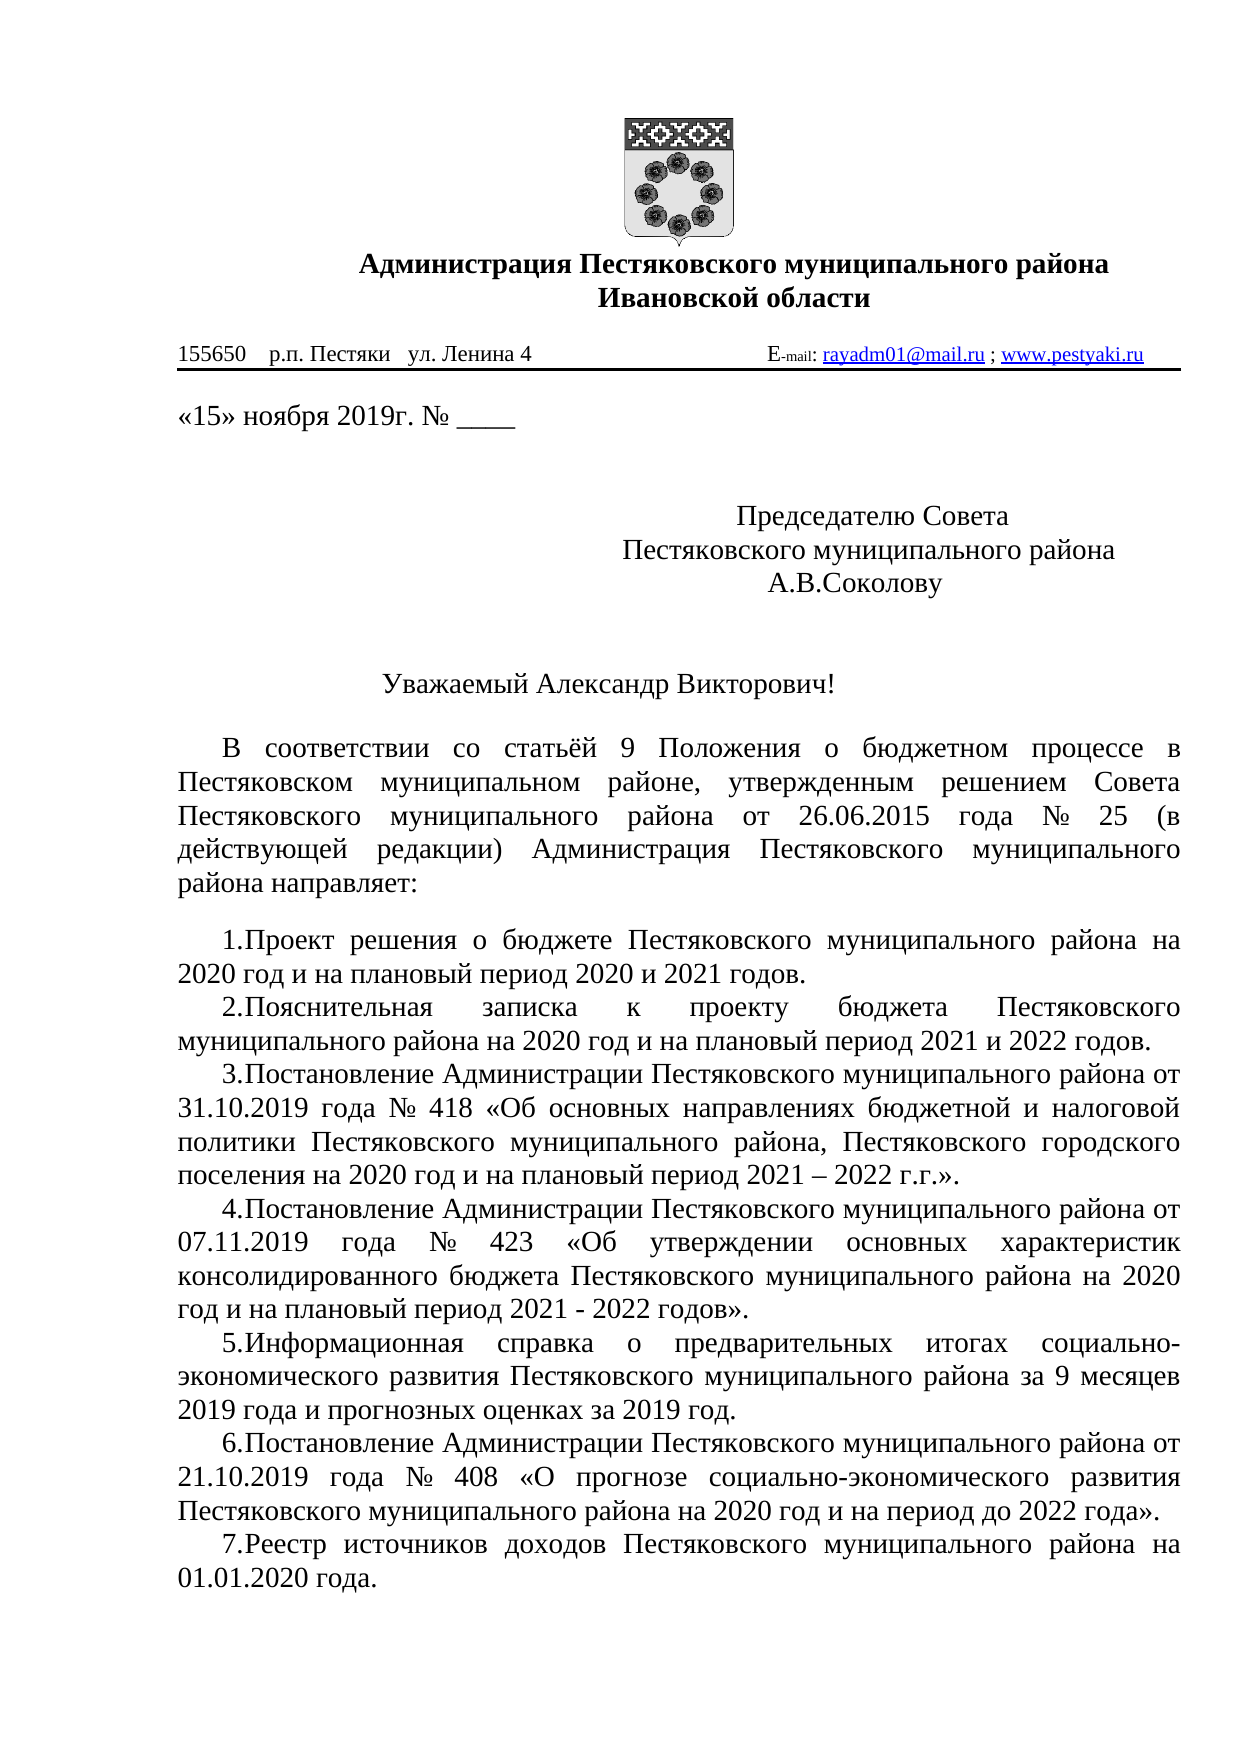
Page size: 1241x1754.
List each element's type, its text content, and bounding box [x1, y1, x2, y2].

list Постановление Администрации Пестяковского муниципального района от 07.11.2019 года № 423 «Об утверждении основных характеристик консолидированного бюджета Пестяковского муниципального района на 2020 год и на плановый период 2021 - 2022 годов». [177, 1191, 1181, 1325]
text Председателю Совета [177, 498, 1240, 532]
picture [624, 118, 734, 247]
text Администрация Пестяковского муниципального района [177, 246, 1240, 280]
text Уважаемый Александр Викторович! [177, 666, 1240, 699]
text 155650 р.п. Пестяки ул. Ленина 4 E-mail: rayadm01@mail.ru ; www.pestyaki.ru [177, 340, 1181, 368]
text «15» ноября 2019г. № ____ [177, 398, 1181, 431]
list Реестр источников доходов Пестяковского муниципального района на 01.01.2020 года. [177, 1526, 1181, 1593]
list Постановление Администрации Пестяковского муниципального района от 21.10.2019 года № 408 «О прогнозе социально-экономического развития Пестяковского муниципального района на 2020 год и на период до 2022 года». [177, 1426, 1181, 1526]
text Пестяковского муниципального района [177, 532, 1240, 565]
text А.В.Соколову [177, 565, 1240, 599]
text В соответствии со статьёй 9 Положения о бюджетном процессе в Пестяковском муниципальном районе, утвержденным решением Совета Пестяковского муниципального района от 26.06.2015 года № 25 (в действующей редакции) Администрация Пестяковского муниципального района направляет: [177, 731, 1181, 898]
subtitle Ивановской области [177, 280, 1240, 313]
list Пояснительная записка к проекту бюджета Пестяковского муниципального района на 2020 год и на плановый период 2021 и 2022 годов. [177, 989, 1181, 1057]
list Информационная справка о предварительных итогах социально-экономического развития Пестяковского муниципального района за 9 месяцев 2019 года и прогнозных оценках за 2019 год. [177, 1325, 1181, 1426]
list Проект решения о бюджете Пестяковского муниципального района на 2020 год и на плановый период 2020 и 2021 годов. [177, 922, 1181, 989]
list Постановление Администрации Пестяковского муниципального района от 31.10.2019 года № 418 «Об основных направлениях бюджетной и налоговой политики Пестяковского муниципального района, Пестяковского городского поселения на 2020 год и на плановый период 2021 – 2022 г.г.». [177, 1057, 1181, 1191]
